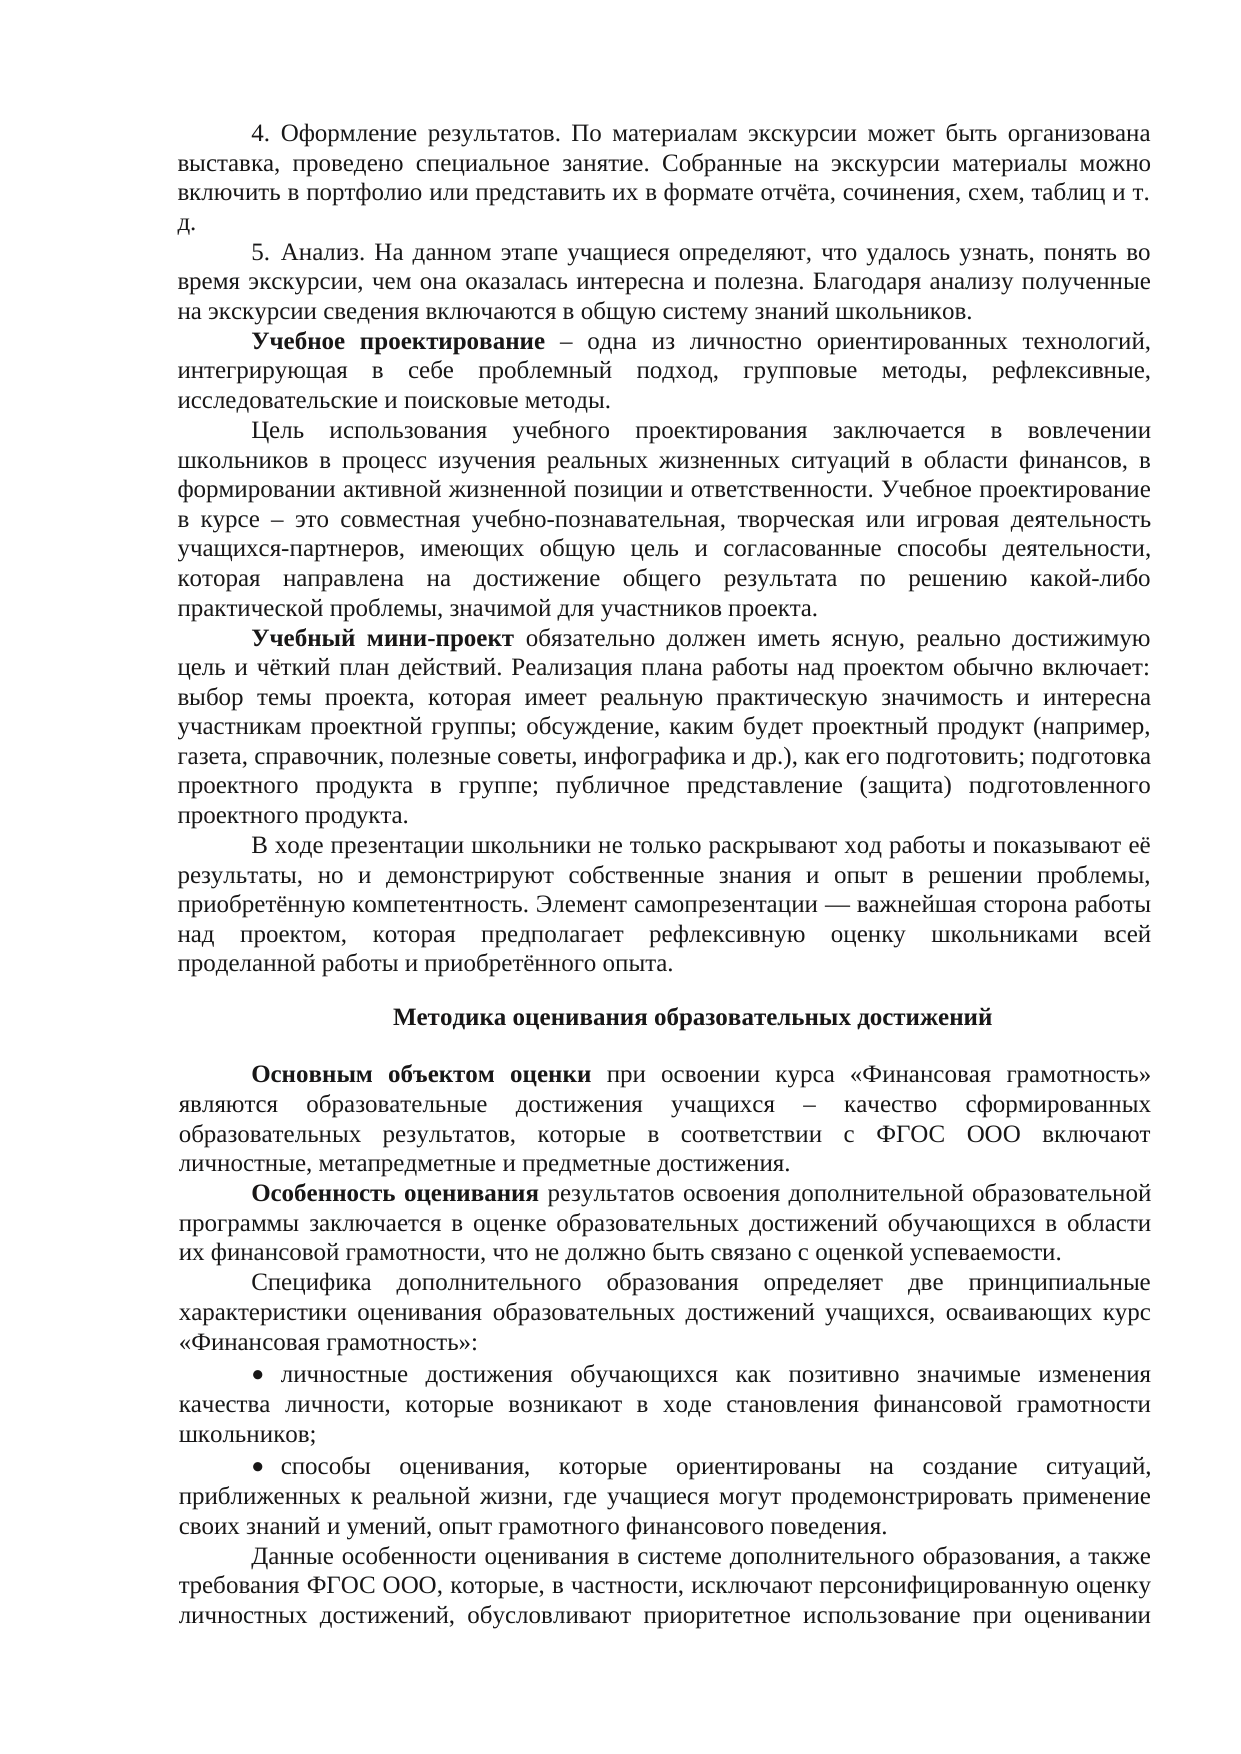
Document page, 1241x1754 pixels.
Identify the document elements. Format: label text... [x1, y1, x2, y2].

text Специфика дополнительного образования определяет две принципиальные характеристики оценивания образовательных достижений учащихся, осваивающих курс «Финансовая грамотность»: [178, 1267, 1152, 1355]
text В ходе презентации школьники не только раскрывают ход работы и показывают её результаты, но и демонстрируют собственные знания и опыт в решении проблемы, приобретённую компетентность. Элемент самопрезентации — важнейшая сторона работы над проектом, которая предполагает рефлексивную оценку школьниками всей проделанной работы и приобретённого опыта. [177, 830, 1152, 977]
text Методика оценивания образовательных достижений [234, 1002, 1152, 1030]
text Учебный мини-проект обязательно должен иметь ясную, реально достижимую цель и чёткий план действий. Реализация плана работы над проектом обычно включает: выбор темы проекта, которая имеет реальную практическую значимость и интересна участникам проектной группы; обсуждение, каким будет проектный продукт (например, газета, справочник, полезные советы, инфографика и др.), как его подготовить; подготовка проектного продукта в группе; публичное представление (защита) подготовленного проектного продукта. [177, 623, 1152, 829]
text Учебное проектирование – одна из личностно ориентированных технологий, интегрирующая в себе проблемный подход, групповые методы, рефлексивные, исследовательские и поисковые методы. [177, 326, 1152, 414]
list Анализ. На данном этапе учащиеся определяют, что удалось узнать, понять во время экскурсии, чем она оказалась интересна и полезна. Благодаря анализу полученные на экскурсии сведения включаются в общую систему знаний школьников. [177, 237, 1152, 325]
text Цель использования учебного проектирования заключается в вовлечении школьников в процесс изучения реальных жизненных ситуаций в области финансов, в формировании активной жизненной позиции и ответственности. Учебное проектирование в курсе – это совместная учебно-познавательная, творческая или игровая деятельность учащихся-партнеров, имеющих общую цель и согласованные способы деятельности, которая направлена на достижение общего результата по решению какой-либо практической проблемы, значимой для участников проекта. [177, 415, 1152, 621]
list способы оценивания, которые ориентированы на создание ситуаций, приближенных к реальной жизни, где учащиеся могут продемонстрировать применение своих знаний и умений, опыт грамотного финансового поведения. [178, 1449, 1152, 1540]
list личностные достижения обучающихся как позитивно значимые изменения качества личности, которые возникают в ходе становления финансовой грамотности школьников; [178, 1357, 1152, 1448]
text Основным объектом оценки при освоении курса «Финансовая грамотность» являются образовательные достижения учащихся – качество сформированных образовательных результатов, которые в соответствии с ФГОС ООО включают личностные, метапредметные и предметные достижения. [178, 1059, 1152, 1177]
list Оформление результатов. По материалам экскурсии может быть организована выставка, проведено специальное занятие. Собранные на экскурсии материалы можно включить в портфолио или представить их в формате отчёта, сочинения, схем, таблиц и т. д. [177, 118, 1152, 236]
text Особенность оценивания результатов освоения дополнительной образовательной программы заключается в оценке образовательных достижений обучающихся в области их финансовой грамотности, что не должно быть связано с оценкой успеваемости. [178, 1178, 1152, 1266]
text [178, 1541, 1152, 1629]
